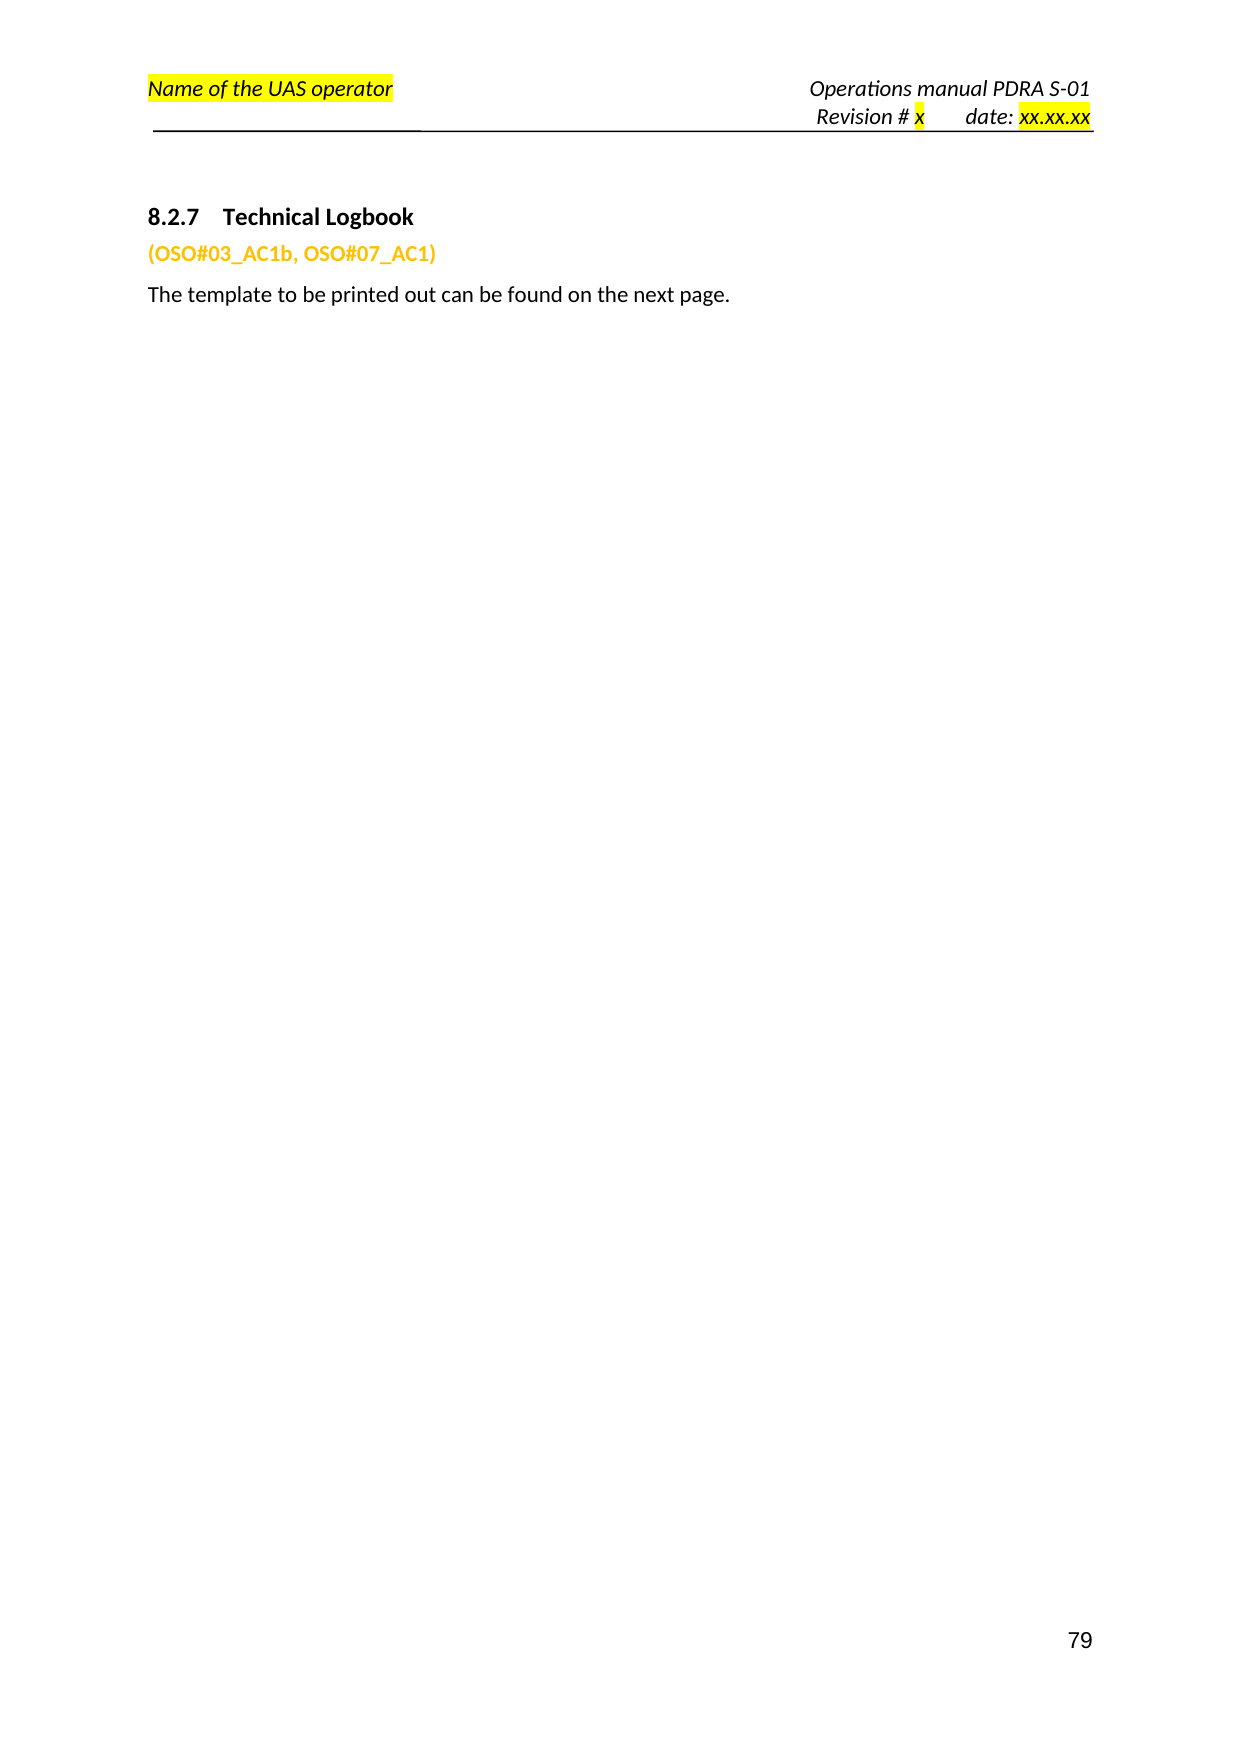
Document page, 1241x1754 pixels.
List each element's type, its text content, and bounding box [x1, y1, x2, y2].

text (OSO#03_AC1b, OSO#07_AC1) [148, 239, 1093, 267]
text The template to be printed out can be found on the next page. [148, 280, 1093, 308]
subtitle Technical Logbook [148, 201, 1093, 231]
